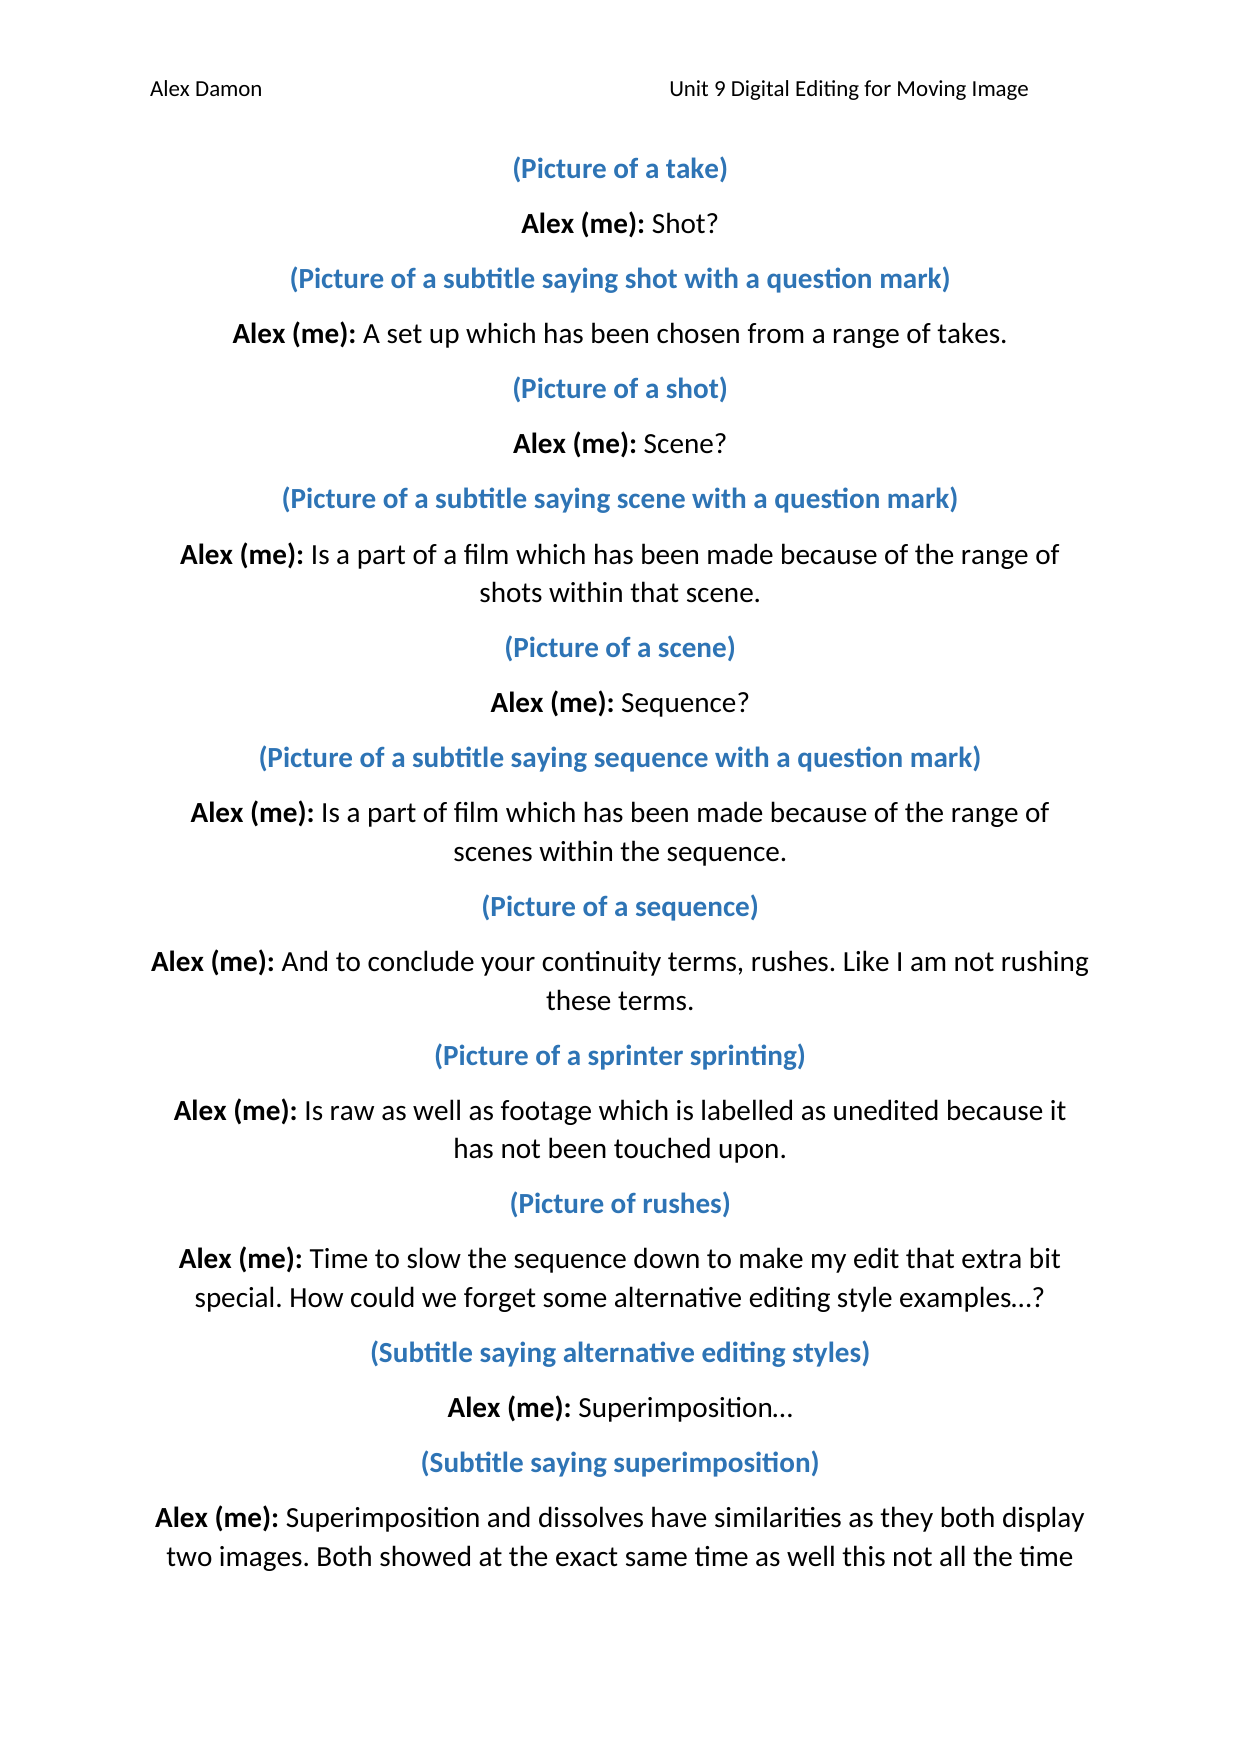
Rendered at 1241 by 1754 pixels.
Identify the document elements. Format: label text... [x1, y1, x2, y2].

text (Picture of a subtitle saying scene with a question mark) [150, 481, 1090, 516]
text (Picture of a scene) [150, 629, 1090, 665]
text (Subtitle saying alternative editing styles) [150, 1334, 1090, 1370]
text Alex (me): Scene? [150, 426, 1090, 461]
text Alex (me): Is a part of film which has been made because of the range of scenes within the sequence. [150, 794, 1090, 869]
text (Picture of a shot) [150, 370, 1090, 406]
text (Picture of a sequence) [150, 888, 1090, 924]
text Alex (me): Shot? [150, 205, 1090, 241]
text (Picture of a sprinter sprinting) [150, 1037, 1090, 1072]
text Alex (me): Superimposition… [150, 1389, 1090, 1425]
text (Subtitle saying superimposition) [150, 1444, 1090, 1480]
text (Picture of a take) [150, 150, 1090, 186]
text Alex (me): Is raw as well as footage which is labelled as unedited because it has not been touched upon. [150, 1092, 1090, 1166]
text (Picture of a subtitle saying shot with a question mark) [150, 260, 1090, 296]
text (Picture of a subtitle saying sequence with a question mark) [150, 739, 1090, 775]
text Alex (me): Is a part of a film which has been made because of the range of shots within that scene. [150, 536, 1090, 610]
text Alex (me): Sequence? [150, 684, 1090, 720]
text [150, 1499, 1090, 1573]
text Alex (me): A set up which has been chosen from a range of takes. [150, 315, 1090, 351]
text Alex (me): Time to slow the sequence down to make my edit that extra bit special. How could we forget some alternative editing style examples…? [150, 1241, 1090, 1314]
text (Picture of rushes) [150, 1185, 1090, 1221]
text Alex (me): And to conclude your continuity terms, rushes. Like I am not rushing these terms. [150, 943, 1090, 1017]
